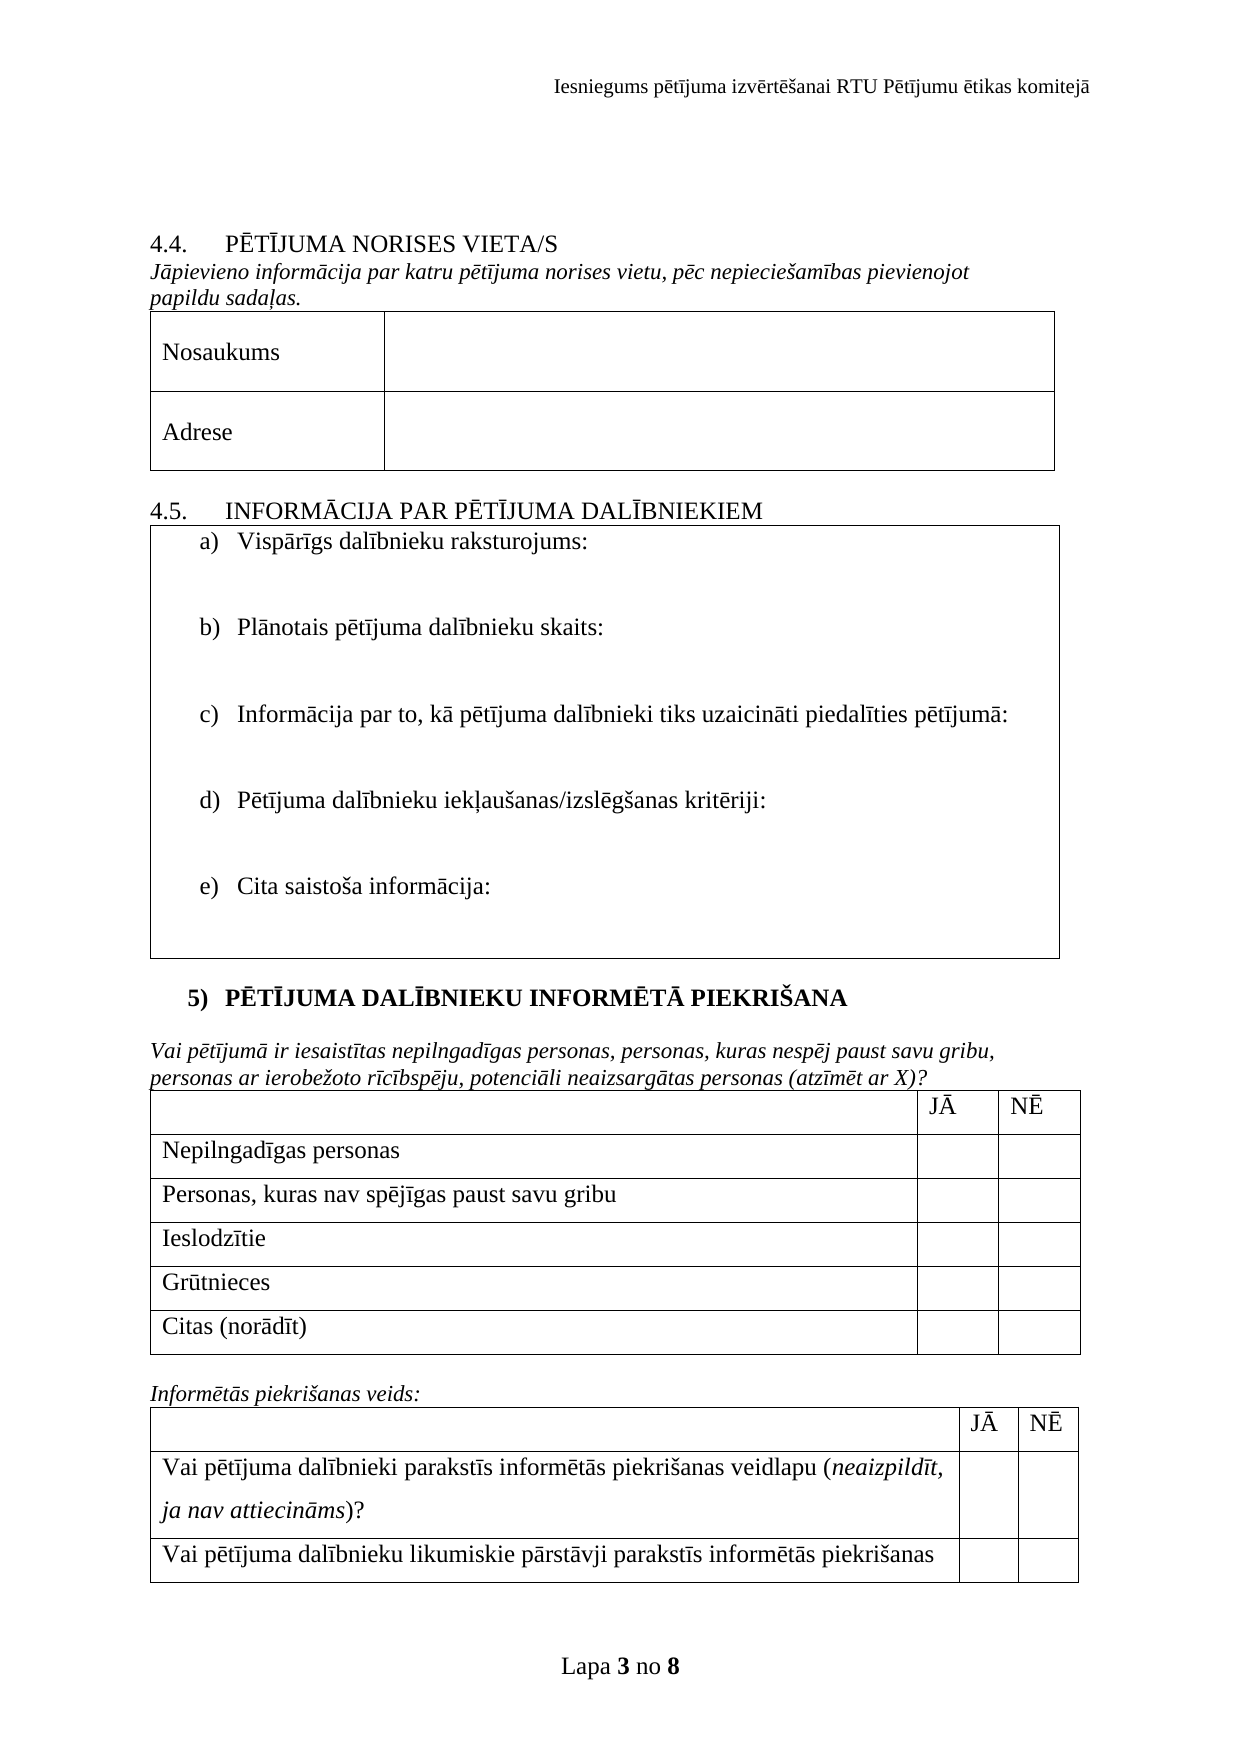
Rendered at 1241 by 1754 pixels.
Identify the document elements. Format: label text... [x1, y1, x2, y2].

table_cell [918, 1179, 998, 1222]
table_header Nosaukums [151, 312, 384, 391]
text Informētās piekrišanas veids: [150, 1380, 1016, 1407]
list PĒTĪJUMA NORISES VIETA/S [150, 229, 1090, 258]
list PĒTĪJUMA DALĪBNIEKU INFORMĒTĀ PIEKRIŠANA [187, 983, 1079, 1012]
table_cell Vai pētījuma dalībnieki parakstīs informētās piekrišanas veidlapu (neaizpildīt, ja nav attiecināms)? [151, 1452, 959, 1538]
table_header JĀ [960, 1408, 1018, 1451]
table_cell [1019, 1539, 1078, 1582]
table_header [385, 312, 1054, 391]
table_cell [999, 1223, 1080, 1266]
table_cell [918, 1223, 998, 1266]
table_cell [1019, 1452, 1078, 1538]
table_cell [918, 1311, 998, 1354]
table_cell [999, 1267, 1080, 1310]
table_header Vispārīgs dalībnieku raksturojums: Plānotais pētījuma dalībnieku skaits: Informācija par to, kā pētījuma dalībnieki tiks uzaicināti piedalīties pētījumā: Pētījuma dalībnieku iekļaušanas/izslēgšanas kritēriji: Cita saistoša informācija: [151, 526, 1059, 957]
table_cell [999, 1179, 1080, 1222]
table_cell [918, 1267, 998, 1310]
table_cell Nepilngadīgas personas [151, 1135, 917, 1178]
table_cell [385, 392, 1054, 470]
table_cell Grūtnieces [151, 1267, 917, 1310]
table_cell [999, 1311, 1080, 1354]
text Jāpievieno informācija par katru pētījuma norises vietu, pēc nepieciešamības pievienojot papildu sadaļas. [150, 258, 1016, 311]
table_header JĀ [918, 1091, 998, 1134]
table_cell [960, 1539, 1018, 1582]
table_cell [960, 1452, 1018, 1538]
text Vai pētījumā ir iesaistītas nepilngadīgas personas, personas, kuras nespēj paust savu gribu, personas ar ierobežoto rīcībspēju, potenciāli neaizsargātas personas (atzīmēt ar X)? [150, 1037, 1016, 1090]
table_cell [999, 1135, 1080, 1178]
table_header [151, 1091, 917, 1134]
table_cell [151, 1539, 959, 1582]
table_cell Ieslodzītie [151, 1223, 917, 1266]
table_cell [918, 1135, 998, 1178]
list INFORMĀCIJA PAR PĒTĪJUMA DALĪBNIEKIEM [150, 496, 1090, 525]
table_cell Personas, kuras nav spējīgas paust savu gribu [151, 1179, 917, 1222]
table_header NĒ [1019, 1408, 1078, 1451]
table_header [151, 1408, 959, 1451]
table_header NĒ [999, 1091, 1080, 1134]
table_cell Adrese [151, 392, 384, 470]
table_cell Citas (norādīt) [151, 1311, 917, 1354]
